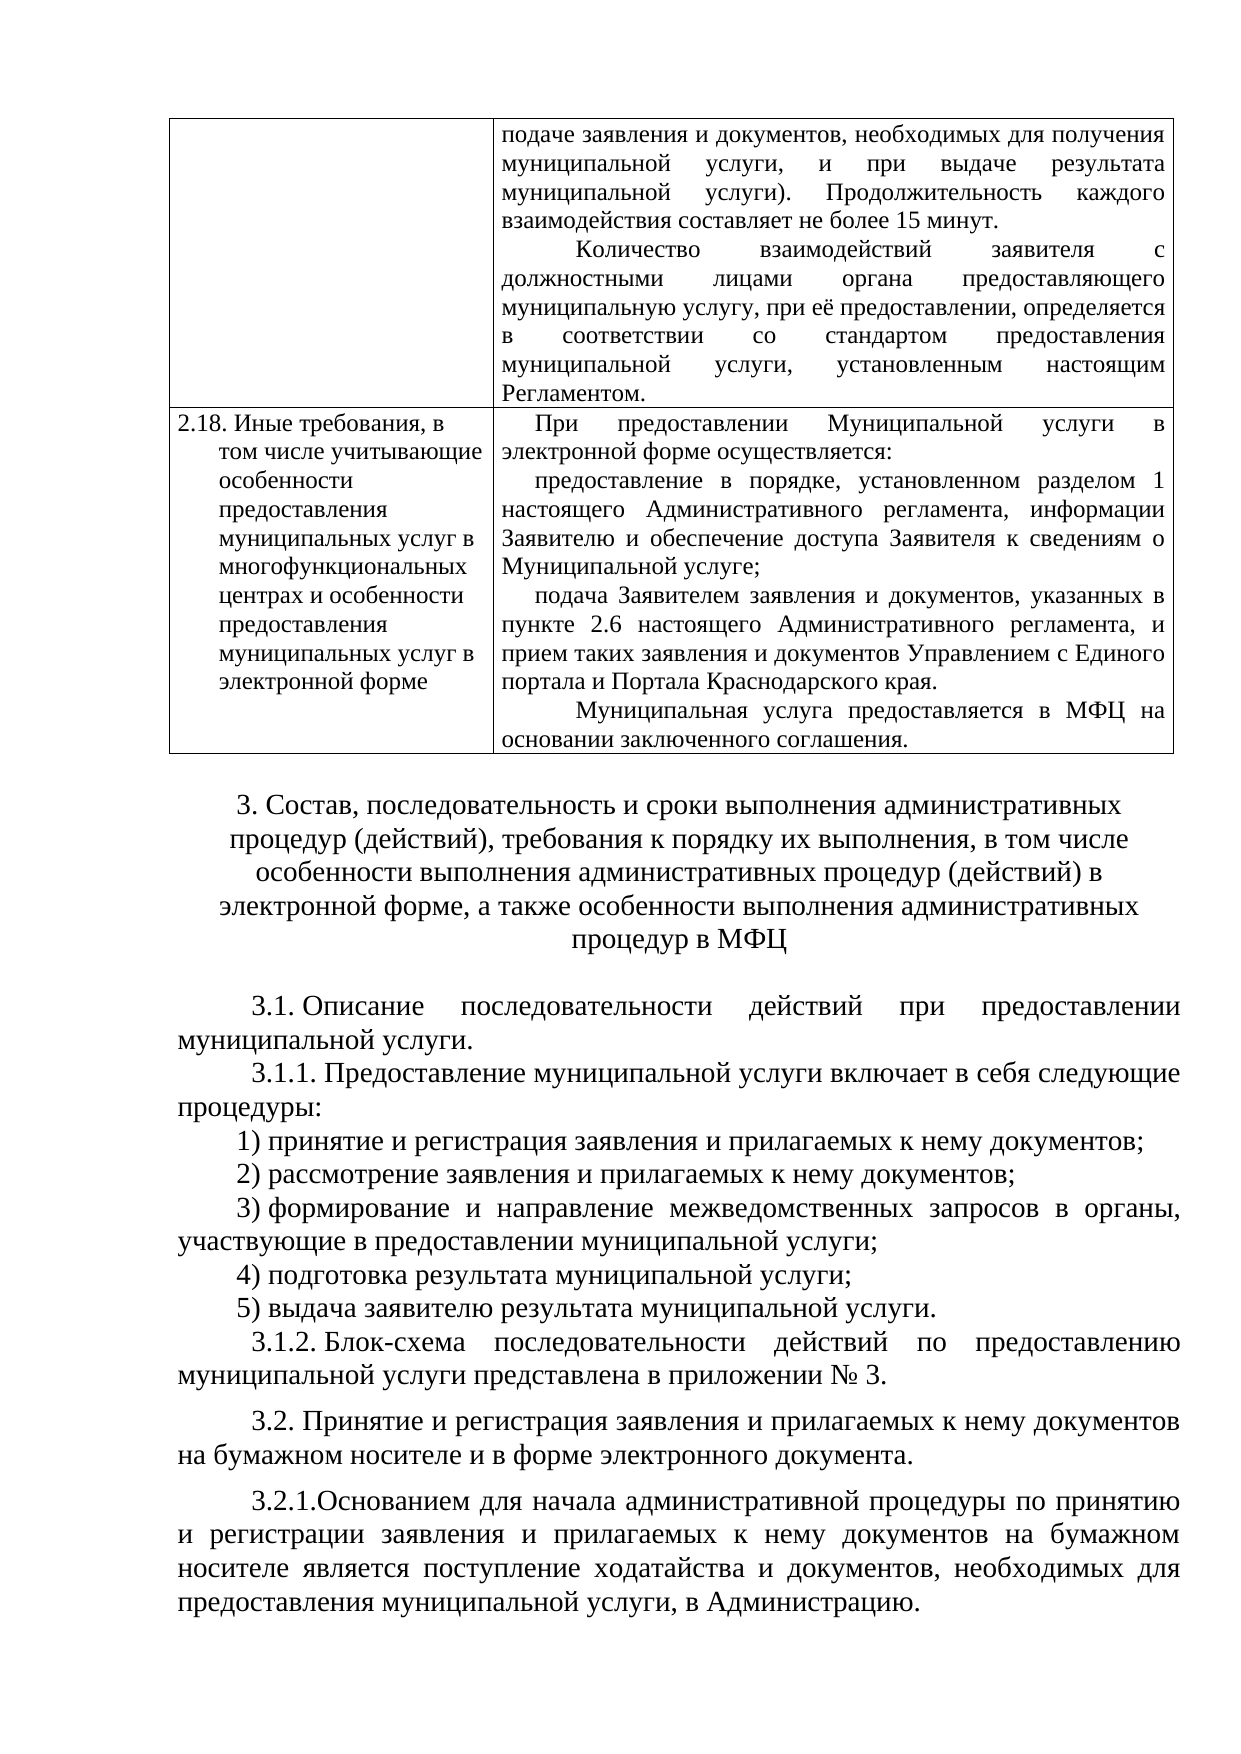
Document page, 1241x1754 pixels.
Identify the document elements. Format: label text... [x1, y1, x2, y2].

text 3.2.1.Основанием для начала административной процедуры по принятию и регистрации заявления и прилагаемых к нему документов на бумажном носителе является поступление ходатайства и документов, необходимых для предоставления муниципальной услуги, в Администрацию. [177, 1483, 1181, 1617]
text 5) выдача заявителю результата муниципальной услуги. [177, 1290, 1181, 1324]
text 1) принятие и регистрация заявления и прилагаемых к нему документов; [177, 1123, 1181, 1156]
table_cell При предоставлении Муниципальной услуги в электронной форме осуществляется: предоставление в порядке, установленном разделом 1 настоящего Административного регламента, информации Заявителю и обеспечение доступа Заявителя к сведениям о Муниципальной услуге; подача Заявителем заявления и документов, указанных в пункте 2.6 настоящего Административного регламента, и прием таких заявления и документов Управлением с Единого портала и Портала Краснодарского края. Муниципальная услуга предоставляется в МФЦ на основании заключенного соглашения. [494, 408, 1173, 753]
text 3.1. Описание последовательности действий при предоставлении муниципальной услуги. [177, 988, 1181, 1056]
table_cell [494, 119, 1173, 407]
text 4) подготовка результата муниципальной услуги; [177, 1257, 1181, 1290]
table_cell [170, 119, 493, 407]
text 3.2. Принятие и регистрация заявления и прилагаемых к нему документов на бумажном носителе и в форме электронного документа. [177, 1403, 1181, 1471]
text 3) формирование и направление межведомственных запросов в органы, участвующие в предоставлении муниципальной услуги; [177, 1190, 1181, 1257]
text 3. Состав, последовательность и сроки выполнения административных процедур (действий), требования к порядку их выполнения, в том числе особенности выполнения административных процедур (действий) в электронной форме, а также особенности выполнения административных процедур в МФЦ [177, 787, 1181, 955]
table_cell 2.18. Иные требования, в том числе учитывающие особенности предоставления муниципальных услуг в многофункциональных центрах и особенности предоставления муниципальных услуг в электронной форме [170, 408, 493, 753]
text 3.1.1. Предоставление муниципальной услуги включает в себя следующие процедуры: [177, 1056, 1181, 1123]
text 2) рассмотрение заявления и прилагаемых к нему документов; [177, 1156, 1181, 1190]
text 3.1.2. Блок-схема последовательности действий по предоставлению муниципальной услуги представлена в приложении № 3. [177, 1324, 1181, 1391]
